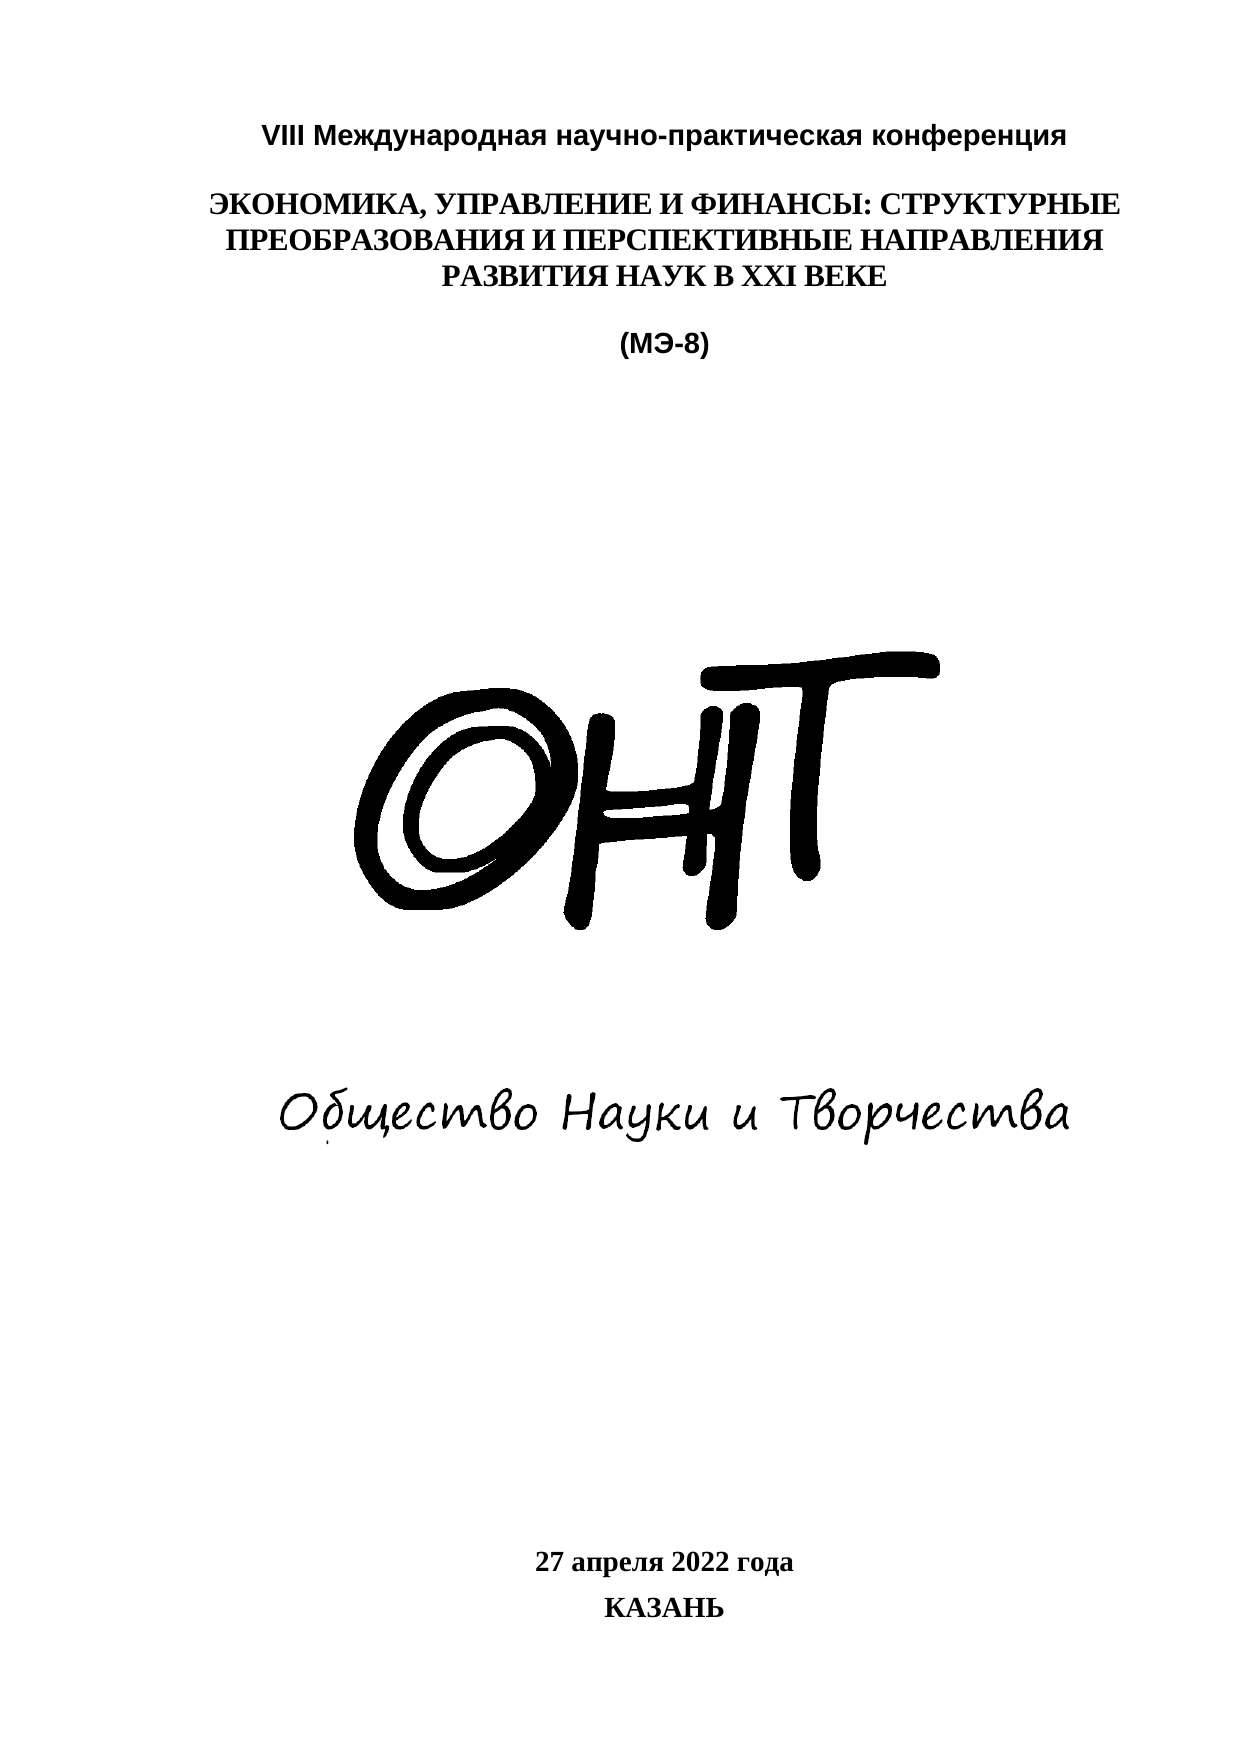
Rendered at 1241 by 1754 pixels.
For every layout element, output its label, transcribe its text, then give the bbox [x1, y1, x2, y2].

text VIII Международная научно-практическая конференция [177, 118, 1152, 152]
picture [177, 427, 1152, 1336]
text (МЭ-8) [177, 327, 1152, 360]
text ЭКОНОМИКА, УПРАВЛЕНИЕ И ФИНАНСЫ: СТРУКТУРНЫЕ ПРЕОБРАЗОВАНИЯ И ПЕРСПЕКТИВНЫЕ НАПРАВЛЕНИЯ РАЗВИТИЯ НАУК В XXI ВЕКЕ [177, 185, 1152, 327]
text 27 апреля 2022 года [177, 1544, 1152, 1578]
text КАЗАНЬ [59, 1590, 1152, 1624]
